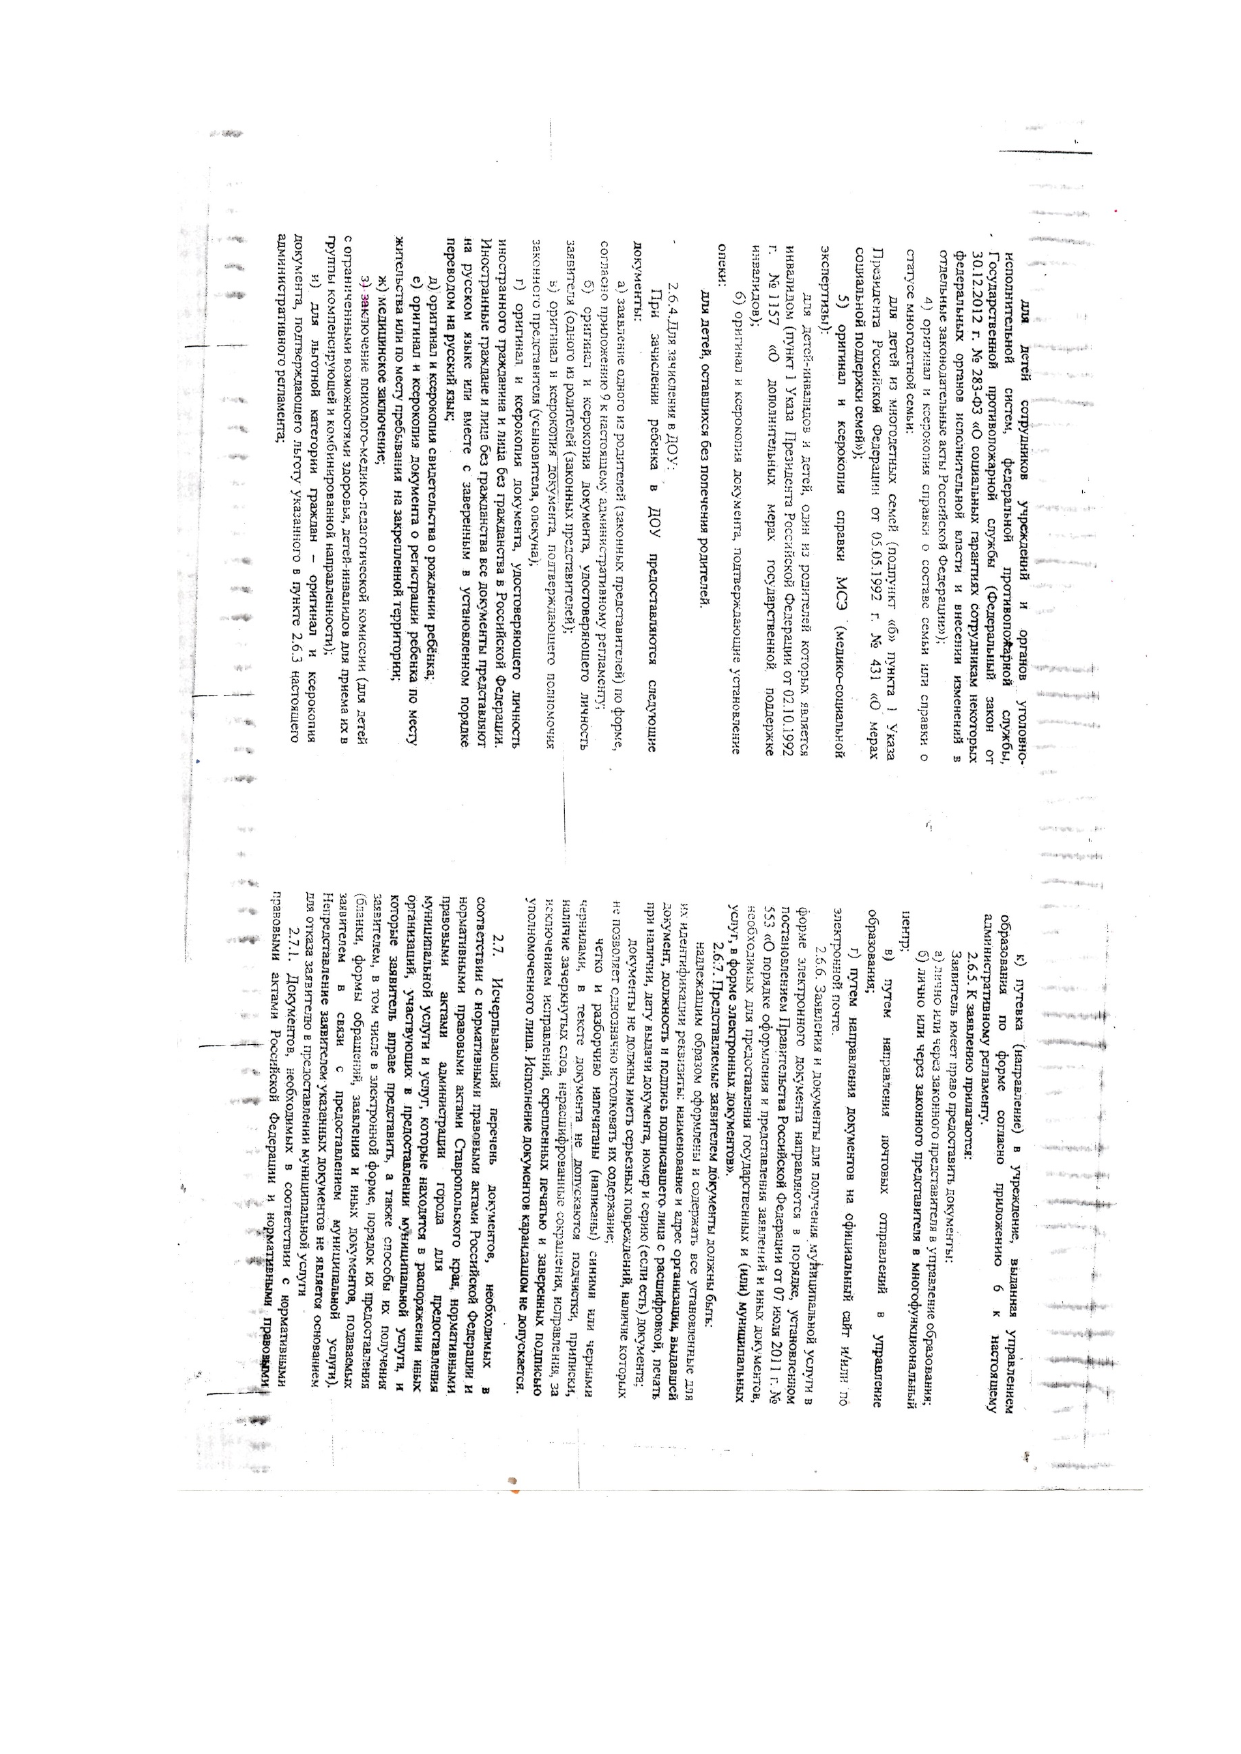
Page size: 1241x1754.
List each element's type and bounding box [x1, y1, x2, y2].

picture [177, 118, 1152, 1497]
